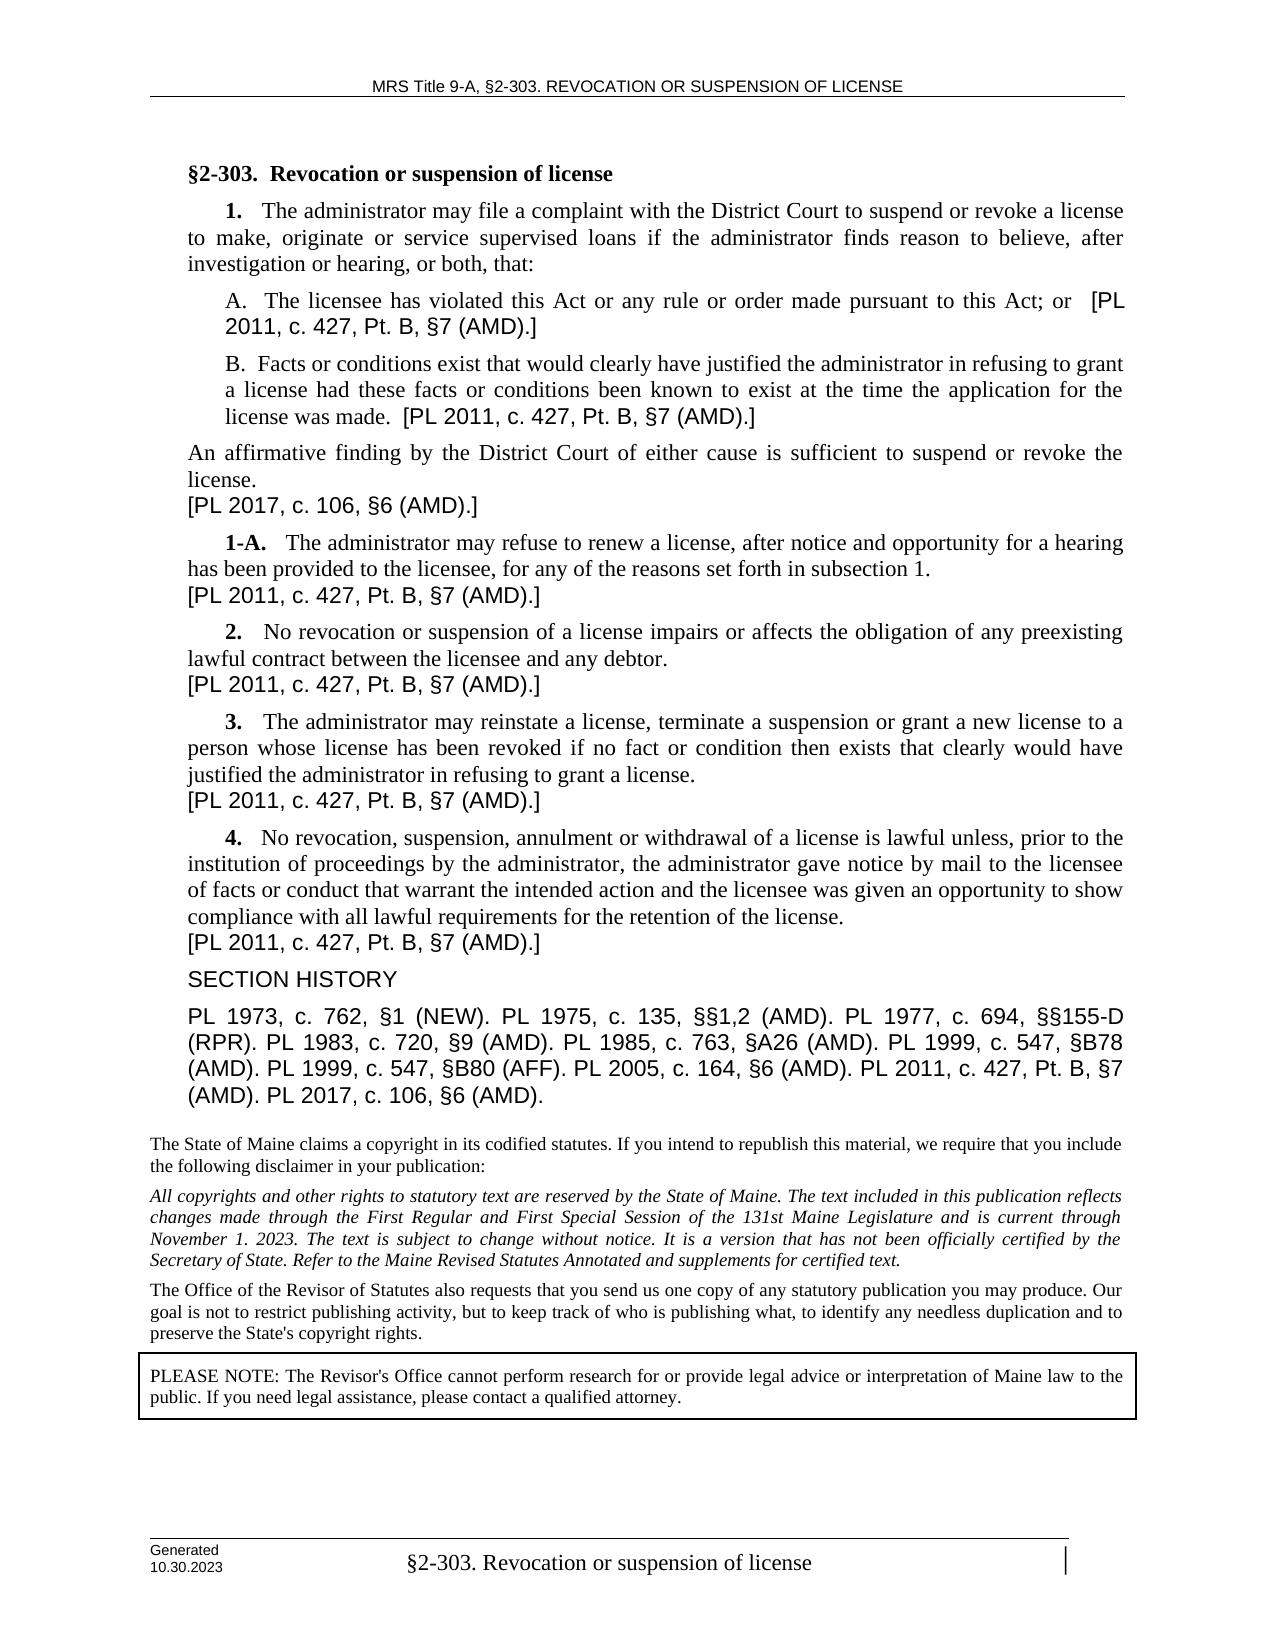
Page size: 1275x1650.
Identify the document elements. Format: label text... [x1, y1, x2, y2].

text PLEASE NOTE: The Revisor's Office cannot perform research for or provide legal advice or interpretation of Maine law to the public. If you need legal assistance, please contact a qualified attorney. [140, 1354, 1135, 1418]
text 4. No revocation, suspension, annulment or withdrawal of a license is lawful unless, prior to the institution of proceedings by the administrator, the administrator gave notice by mail to the licensee of facts or conduct that warrant the intended action and the licensee was given an opportunity to show compliance with all lawful requirements for the retention of the license. [187, 824, 1125, 929]
text [PL 2011, c. 427, Pt. B, §7 (AMD).] [187, 671, 1125, 697]
text [PL 2017, c. 106, §6 (AMD).] [187, 492, 1125, 518]
text The State of Maine claims a copyright in its codified statutes. If you intend to republish this material, we require that you include the following disclaimer in your publication: [150, 1133, 1125, 1176]
text PL 1973, c. 762, §1 (NEW). PL 1975, c. 135, §§1,2 (AMD). PL 1977, c. 694, §§155-D (RPR). PL 1983, c. 720, §9 (AMD). PL 1985, c. 763, §A26 (AMD). PL 1999, c. 547, §B78 (AMD). PL 1999, c. 547, §B80 (AFF). PL 2005, c. 164, §6 (AMD). PL 2011, c. 427, Pt. B, §7 (AMD). PL 2017, c. 106, §6 (AMD). [187, 1003, 1125, 1108]
text §2-303. Revocation or suspension of license [187, 160, 1125, 187]
text 2. No revocation or suspension of a license impairs or affects the obligation of any preexisting lawful contract between the licensee and any debtor. [187, 618, 1125, 671]
text All copyrights and other rights to statutory text are reserved by the State of Maine. The text included in this publication reflects changes made through the First Regular and First Special Session of the 131st Maine Legislature and is current through November 1. 2023 . The text is subject to change without notice. It is a version that has not been officially certified by the Secretary of State. Refer to the Maine Revised Statutes Annotated and supplements for certified text. [150, 1184, 1125, 1271]
text 1. The administrator may file a complaint with the District Court to suspend or revoke a license to make, originate or service supervised loans if the administrator finds reason to believe, after investigation or hearing, or both, that: [187, 197, 1125, 276]
text An affirmative finding by the District Court of either cause is sufficient to suspend or revoke the license. [187, 439, 1125, 492]
text 3. The administrator may reinstate a license, terminate a suspension or grant a new license to a person whose license has been revoked if no fact or condition then exists that clearly would have justified the administrator in refusing to grant a license. [187, 708, 1125, 787]
text [PL 2011, c. 427, Pt. B, §7 (AMD).] [187, 582, 1125, 608]
text The Office of the Revisor of Statutes also requests that you send us one copy of any statutory publication you may produce. Our goal is not to restrict publishing activity, but to keep track of who is publishing what, to identify any needless duplication and to preserve the State's copyright rights. [150, 1279, 1125, 1344]
text A. The licensee has violated this Act or any rule or order made pursuant to this Act; or [PL 2011, c. 427, Pt. B, §7 (AMD).] [225, 287, 1125, 339]
text [PL 2011, c. 427, Pt. B, §7 (AMD).] [187, 787, 1125, 813]
text 1-A. The administrator may refuse to renew a license, after notice and opportunity for a hearing has been provided to the licensee, for any of the reasons set forth in subsection 1. [187, 529, 1125, 582]
text SECTION HISTORY [187, 966, 1125, 992]
text [PL 2011, c. 427, Pt. B, §7 (AMD).] [187, 929, 1125, 956]
text B. Facts or conditions exist that would clearly have justified the administrator in refusing to grant a license had these facts or conditions been known to exist at the time the application for the license was made. [PL 2011, c. 427, Pt. B, §7 (AMD).] [225, 350, 1125, 429]
